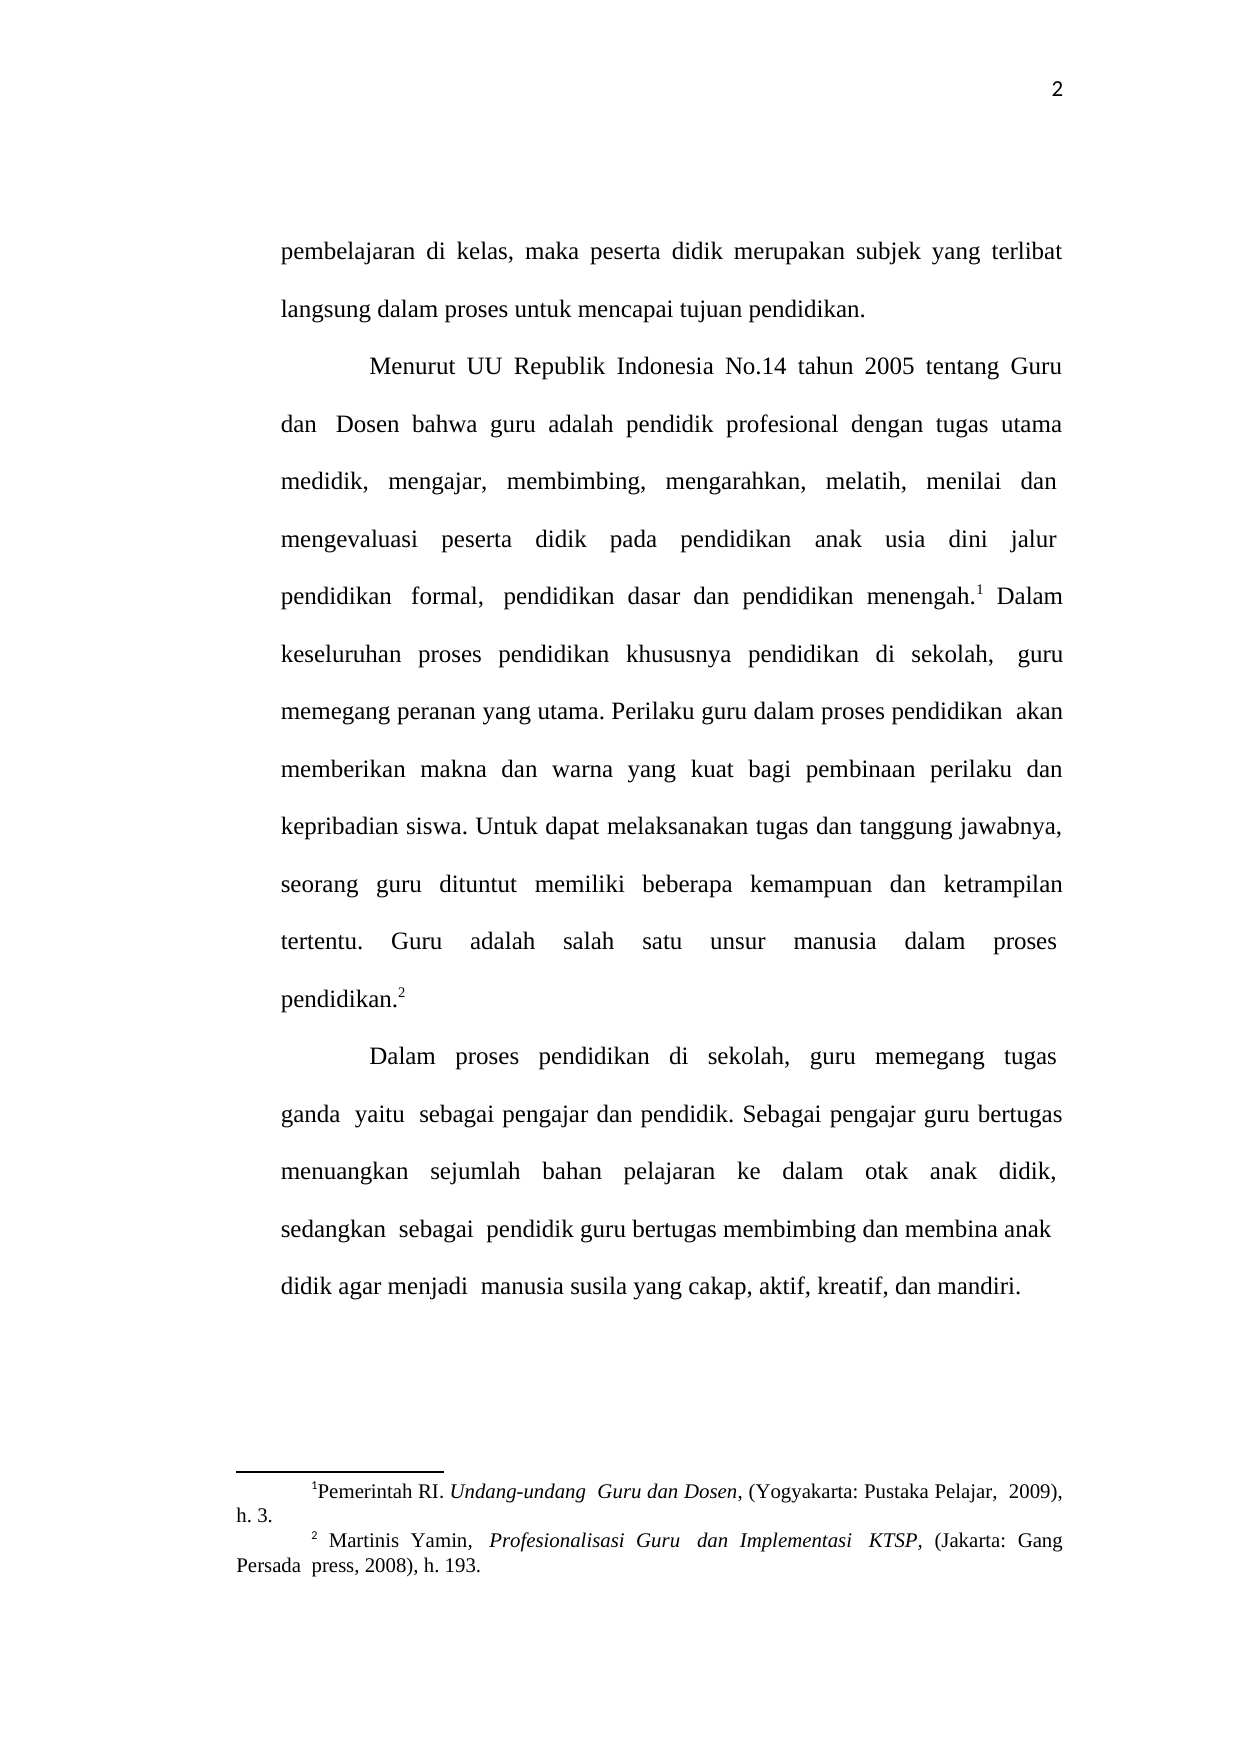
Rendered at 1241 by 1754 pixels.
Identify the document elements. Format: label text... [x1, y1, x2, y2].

text Dalam proses pendidikan di sekolah, guru memegang tugas ganda yaitu sebagai pengajar dan pendidik. Sebagai pengajar guru bertugas menuangkan sejumlah bahan pelajaran ke dalam otak anak didik, sedangkan sebagai pendidik guru bertugas membimbing dan membina anak didik agar menjadi manusia susila yang cakap, aktif, kreatif, dan mandiri. [281, 1041, 1063, 1300]
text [281, 236, 1063, 322]
text Menurut UU Republik Indonesia No.14 tahun 2005 tentang Guru dan Dosen bahwa guru adalah pendidik profesional dengan tugas utama medidik, mengajar, membimbing, mengarahkan, melatih, menilai dan mengevaluasi peserta didik pada pendidikan anak usia dini jalur pendidikan formal, pendidikan dasar dan pendidikan menengah. Dalam keseluruhan proses pendidikan khususnya pendidikan di sekolah, guru memegang peranan yang utama. Perilaku guru dalam proses pendidikan akan memberikan makna dan warna yang kuat bagi pembinaan perilaku dan kepribadian siswa. Untuk dapat melaksanakan tugas dan tanggung jawabnya, seorang guru dituntut memiliki beberapa kemampuan dan ketrampilan tertentu. Guru adalah salah satu unsur manusia dalam proses pendidikan. [281, 351, 1063, 1012]
